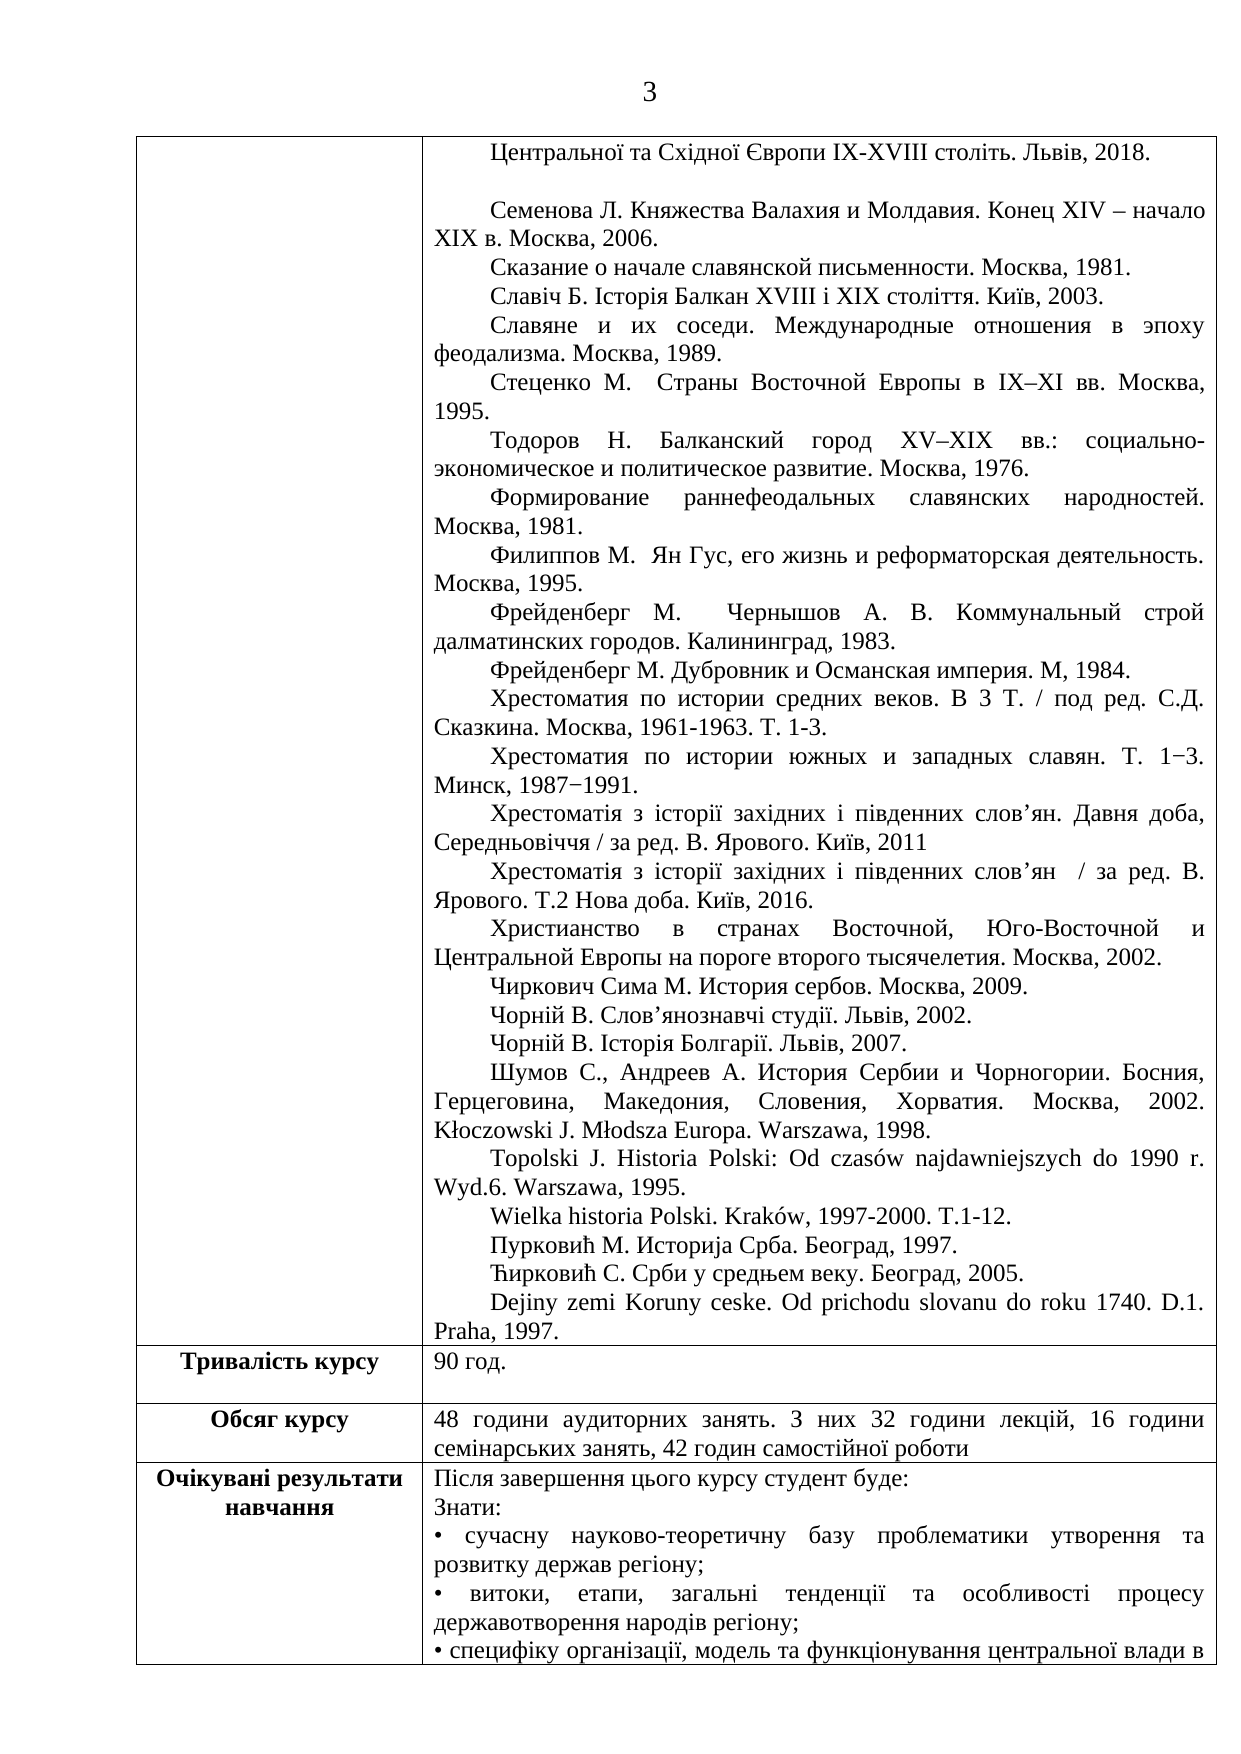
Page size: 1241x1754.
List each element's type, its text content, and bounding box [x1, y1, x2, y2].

table_cell Обсяг курсу [137, 1404, 422, 1462]
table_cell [423, 137, 1216, 1345]
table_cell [137, 1463, 422, 1664]
table_cell 48 години аудиторних занять. З них 32 години лекцій, 16 години семінарських занять, 42 годин самостійної роботи [423, 1404, 1216, 1462]
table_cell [137, 137, 422, 1345]
table_cell 90 год. [423, 1346, 1216, 1403]
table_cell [423, 1463, 1216, 1664]
table_cell Тривалість курсу [137, 1346, 422, 1403]
